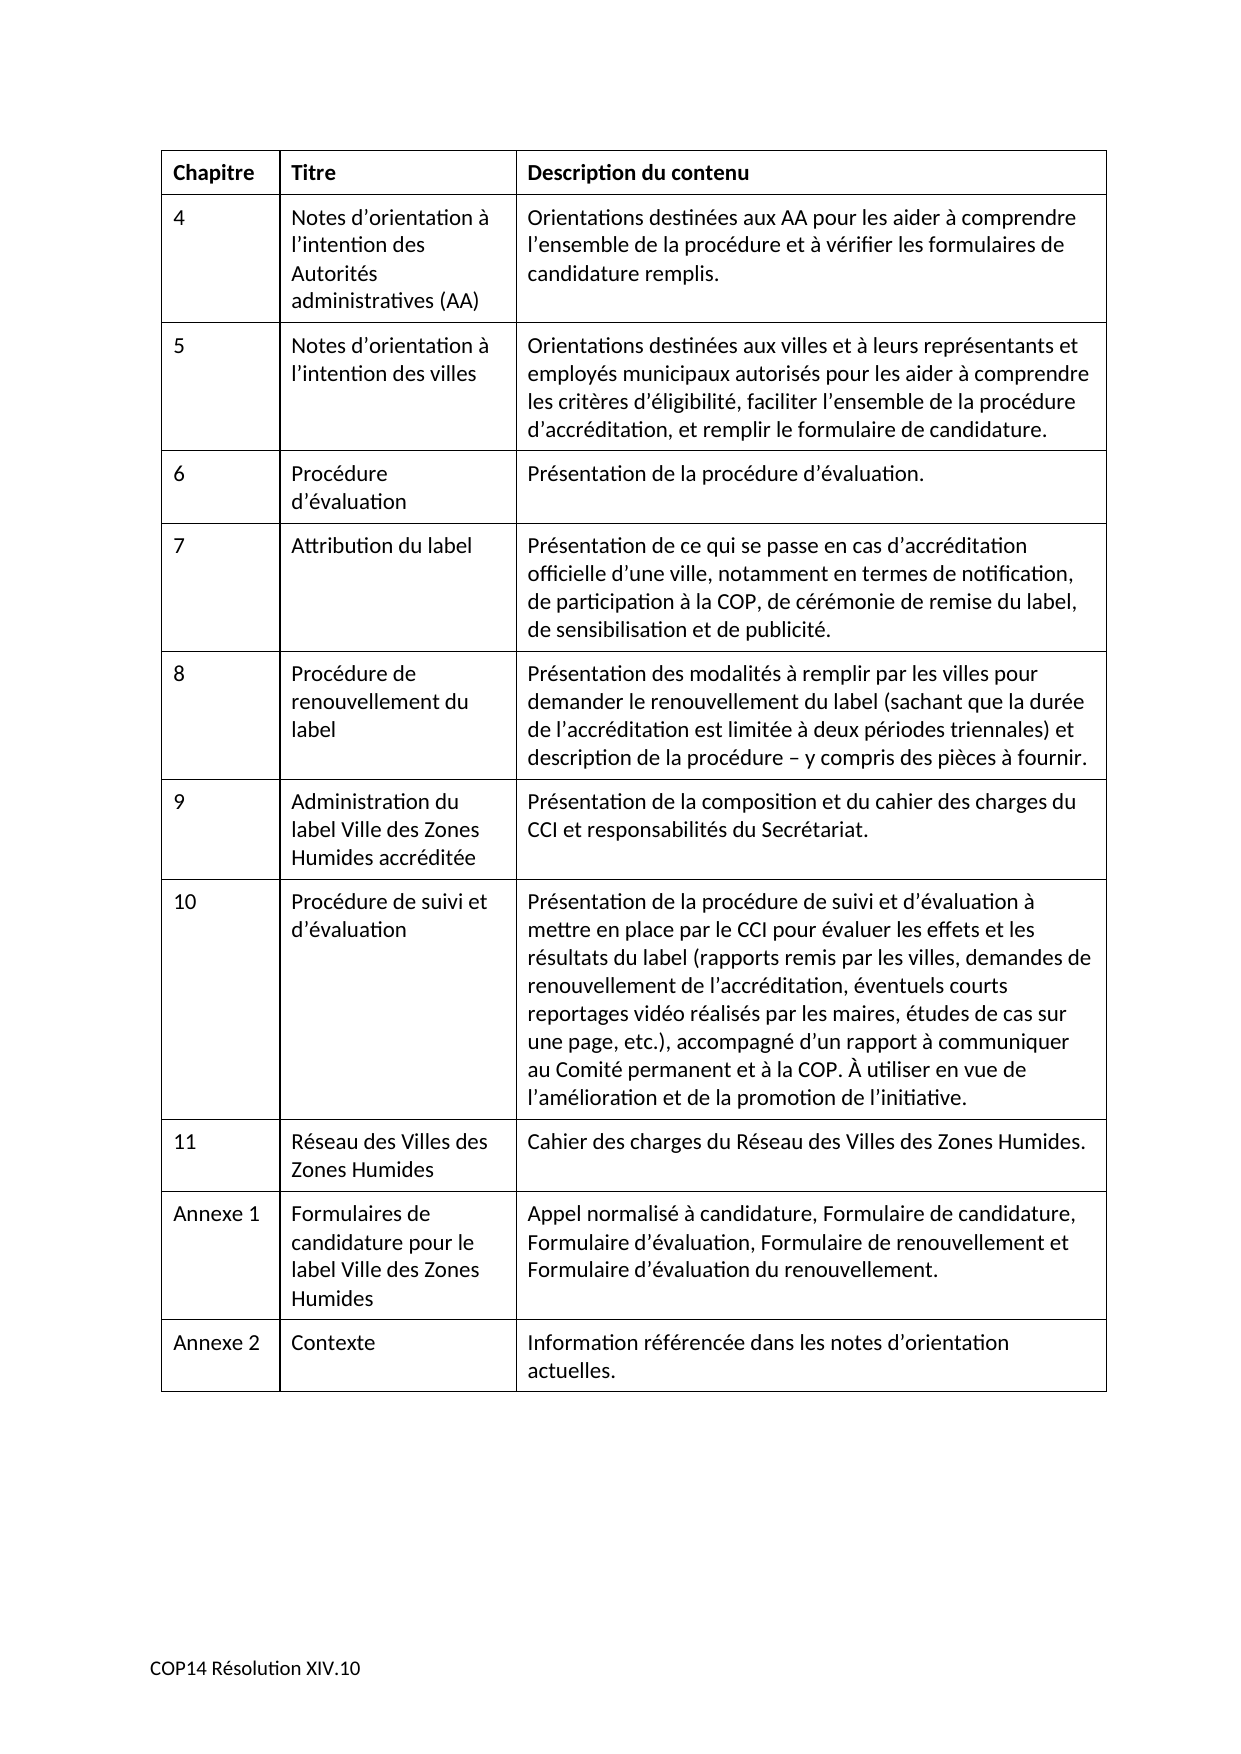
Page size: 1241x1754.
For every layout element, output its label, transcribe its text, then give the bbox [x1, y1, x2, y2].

table_cell 7 [162, 524, 279, 651]
table_header Titre [281, 151, 516, 194]
table_cell Présentation de la procédure d’évaluation. [517, 451, 1106, 522]
table_cell Réseau des Villes des Zones Humides [281, 1120, 516, 1191]
table_cell Administration du label Ville des Zones Humides accréditée [281, 780, 516, 879]
table_header Chapitre [162, 151, 279, 194]
table_cell 4 [162, 195, 279, 322]
table_cell Présentation de la procédure de suivi et d’évaluation à mettre en place par le CCI pour évaluer les effets et les résultats du label (rapports remis par les villes, demandes de renouvellement de l’accréditation, éventuels courts reportages vidéo réalisés par les maires, études de cas sur une page, etc.), accompagné d’un rapport à communiquer au Comité permanent et à la COP. À utiliser en vue de l’amélioration et de la promotion de l’initiative. [517, 880, 1106, 1119]
table_cell Formulaires de candidature pour le label Ville des Zones Humides [281, 1192, 516, 1319]
table_cell 10 [162, 880, 279, 1119]
table_cell Procédure de renouvellement du label [281, 652, 516, 779]
table_cell Orientations destinées aux villes et à leurs représentants et employés municipaux autorisés pour les aider à comprendre les critères d’éligibilité, faciliter l’ensemble de la procédure d’accréditation, et remplir le formulaire de candidature. [517, 323, 1106, 450]
table_cell 11 [162, 1120, 279, 1191]
table_cell Annexe 1 [162, 1192, 279, 1319]
table_cell Appel normalisé à candidature, Formulaire de candidature, Formulaire d’évaluation, Formulaire de renouvellement et Formulaire d’évaluation du renouvellement. [517, 1192, 1106, 1319]
table_cell Procédure d’évaluation [281, 451, 516, 522]
table_cell 8 [162, 652, 279, 779]
table_cell Information référencée dans les notes d’orientation actuelles. [517, 1320, 1106, 1391]
table_cell Annexe 2 [162, 1320, 279, 1391]
table_header Description du contenu [517, 151, 1106, 194]
table_cell Cahier des charges du Réseau des Villes des Zones Humides. [517, 1120, 1106, 1191]
table_cell Orientations destinées aux AA pour les aider à comprendre l’ensemble de la procédure et à vérifier les formulaires de candidature remplis. [517, 195, 1106, 322]
table_cell Présentation des modalités à remplir par les villes pour demander le renouvellement du label (sachant que la durée de l’accréditation est limitée à deux périodes triennales) et description de la procédure – y compris des pièces à fournir. [517, 652, 1106, 779]
table_cell Contexte [281, 1320, 516, 1391]
table_cell Présentation de ce qui se passe en cas d’accréditation officielle d’une ville, notamment en termes de notification, de participation à la COP, de cérémonie de remise du label, de sensibilisation et de publicité. [517, 524, 1106, 651]
table_cell 5 [162, 323, 279, 450]
table_cell Présentation de la composition et du cahier des charges du CCI et responsabilités du Secrétariat. [517, 780, 1106, 879]
table_cell Procédure de suivi et d’évaluation [281, 880, 516, 1119]
table_cell Attribution du label [281, 524, 516, 651]
table_cell Notes d’orientation à l’intention des villes [281, 323, 516, 450]
table_cell 9 [162, 780, 279, 879]
table_cell Notes d’orientation à l’intention des Autorités administratives (AA) [281, 195, 516, 322]
table_cell 6 [162, 451, 279, 522]
